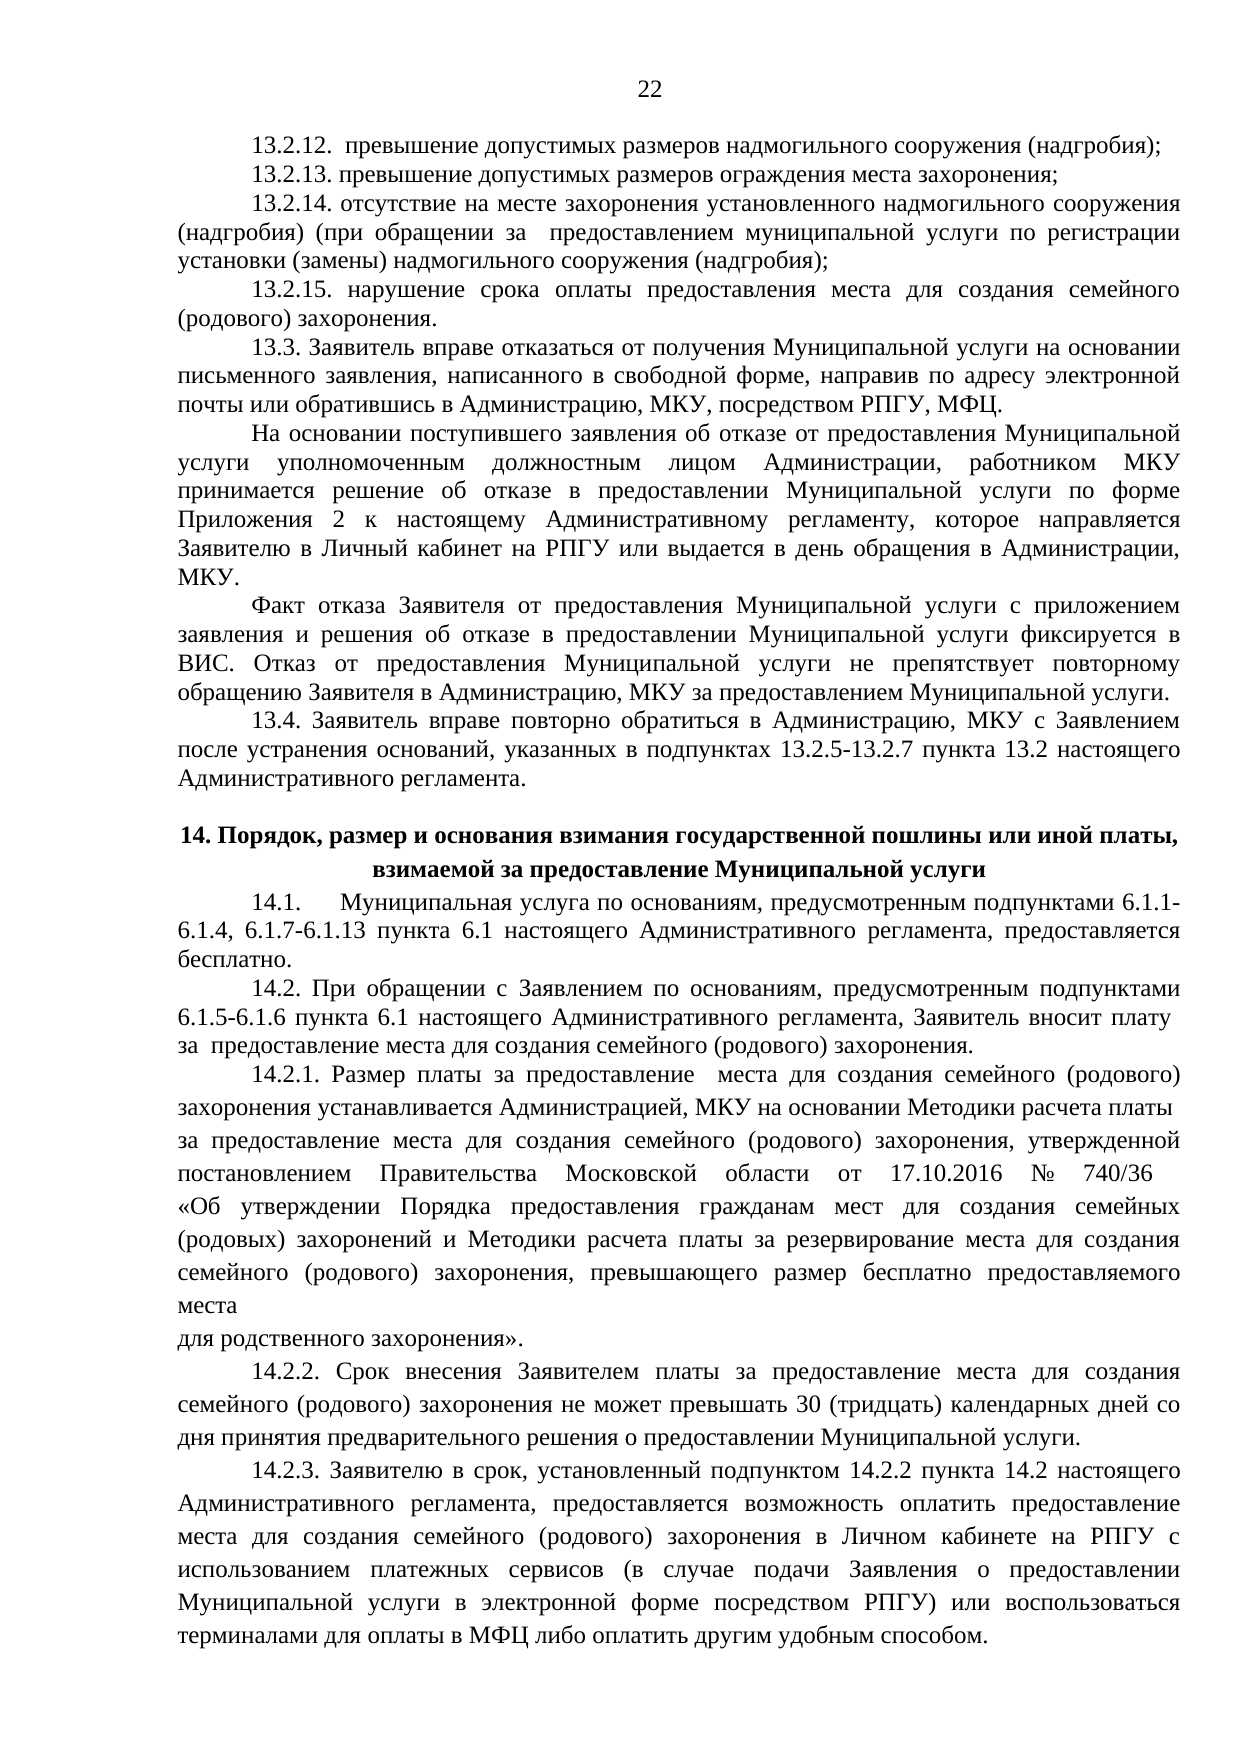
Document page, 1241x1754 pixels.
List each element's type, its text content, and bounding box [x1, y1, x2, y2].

list 13.3. Заявитель вправе отказаться от получения Муниципальной услуги на основании письменного заявления, написанного в свободной форме, направив по адресу электронной почты или обратившись в Администрацию, МКУ, посредством РПГУ, МФЦ. [177, 332, 1181, 418]
text 14.2.1. Размер платы за предоставление места для создания семейного (родового) захоронения устанавливается Администрацией, МКУ на основании Методики расчета платы [177, 1059, 1181, 1121]
text за предоставление места для создания семейного (родового) захоронения, утвержденной постановлением Правительства Московской области от 17.10.2016 № 740/36 «Об утверждении Порядка предоставления гражданам мест для создания семейных (родовых) захоронений и Методики расчета платы за резервирование места для создания семейного (родового) захоронения, превышающего размер бесплатно предоставляемого места для родственного захоронения». [177, 1125, 1181, 1352]
list На основании поступившего заявления об отказе от предоставления Муниципальной услуги уполномоченным должностным лицом Администрации, работником МКУ принимается решение об отказе в предоставлении Муниципальной услуги по форме Приложения 2 к настоящему Административному регламенту, которое направляется Заявителю в Личный кабинет на РПГУ или выдается в день обращения в Администрации, МКУ. [177, 418, 1181, 591]
text 14.2.2. Срок внесения Заявителем платы за предоставление места для создания семейного (родового) захоронения не может превышать 30 (тридцать) календарных дней со дня принятия предварительного решения о предоставлении Муниципальной услуги. [177, 1356, 1181, 1451]
text 13.2.12. превышение допустимых размеров надмогильного сооружения (надгробия); [177, 131, 1181, 159]
text 14. Порядок, размер и основания взимания государственной пошлины или иной платы, взимаемой за предоставление Муниципальной услуги [177, 821, 1181, 882]
list Факт отказа Заявителя от предоставления Муниципальной услуги с приложением заявления и решения об отказе в предоставлении Муниципальной услуги фиксируется в ВИС. Отказ от предоставления Муниципальной услуги не препятствует повторному обращению Заявителя в Администрацию, МКУ за предоставлением Муниципальной услуги. [177, 591, 1181, 706]
text 14.2. При обращении с Заявлением по основаниям, предусмотренным подпунктами 6.1.5-6.1.6 пункта 6.1 настоящего Административного регламента, Заявитель вносит плату за предоставление места для создания семейного (родового) захоронения. [177, 1002, 1181, 1059]
text 13.2.14. отсутствие на месте захоронения установленного надмогильного сооружения (надгробия) (при обращении за предоставлением муниципальной услуги по регистрации установки (замены) надмогильного сооружения (надгробия); [177, 188, 1181, 274]
text 14.2.3. Заявителю в срок, установленный подпунктом 14.2.2 пункта 14.2 настоящего Административного регламента, предоставляется возможность оплатить предоставление места для создания семейного (родового) захоронения в Личном кабинете на РПГУ с использованием платежных сервисов (в случае подачи Заявления о предоставлении Муниципальной услуги в электронной форме посредством РПГУ) или воспользоваться терминалами для оплаты в МФЦ либо оплатить другим удобным способом. [177, 1455, 1181, 1649]
list 13.4. Заявитель вправе повторно обратиться в Администрацию, МКУ с Заявлением после устранения оснований, указанных в подпунктах 13.2.5-13.2.7 пункта 13.2 настоящего Административного регламента. [177, 706, 1181, 792]
text 13.2.13. превышение допустимых размеров ограждения места захоронения; [177, 159, 1181, 188]
text 14.1. Муниципальная услуга по основаниям, предусмотренным подпунктами 6.1.1-6.1.4, 6.1.7-6.1.13 пункта 6.1 настоящего Административного регламента, предоставляется бесплатно. [177, 887, 1181, 973]
text 13.2.15. нарушение срока оплаты предоставления места для создания семейного (родового) захоронения. [177, 274, 1181, 332]
